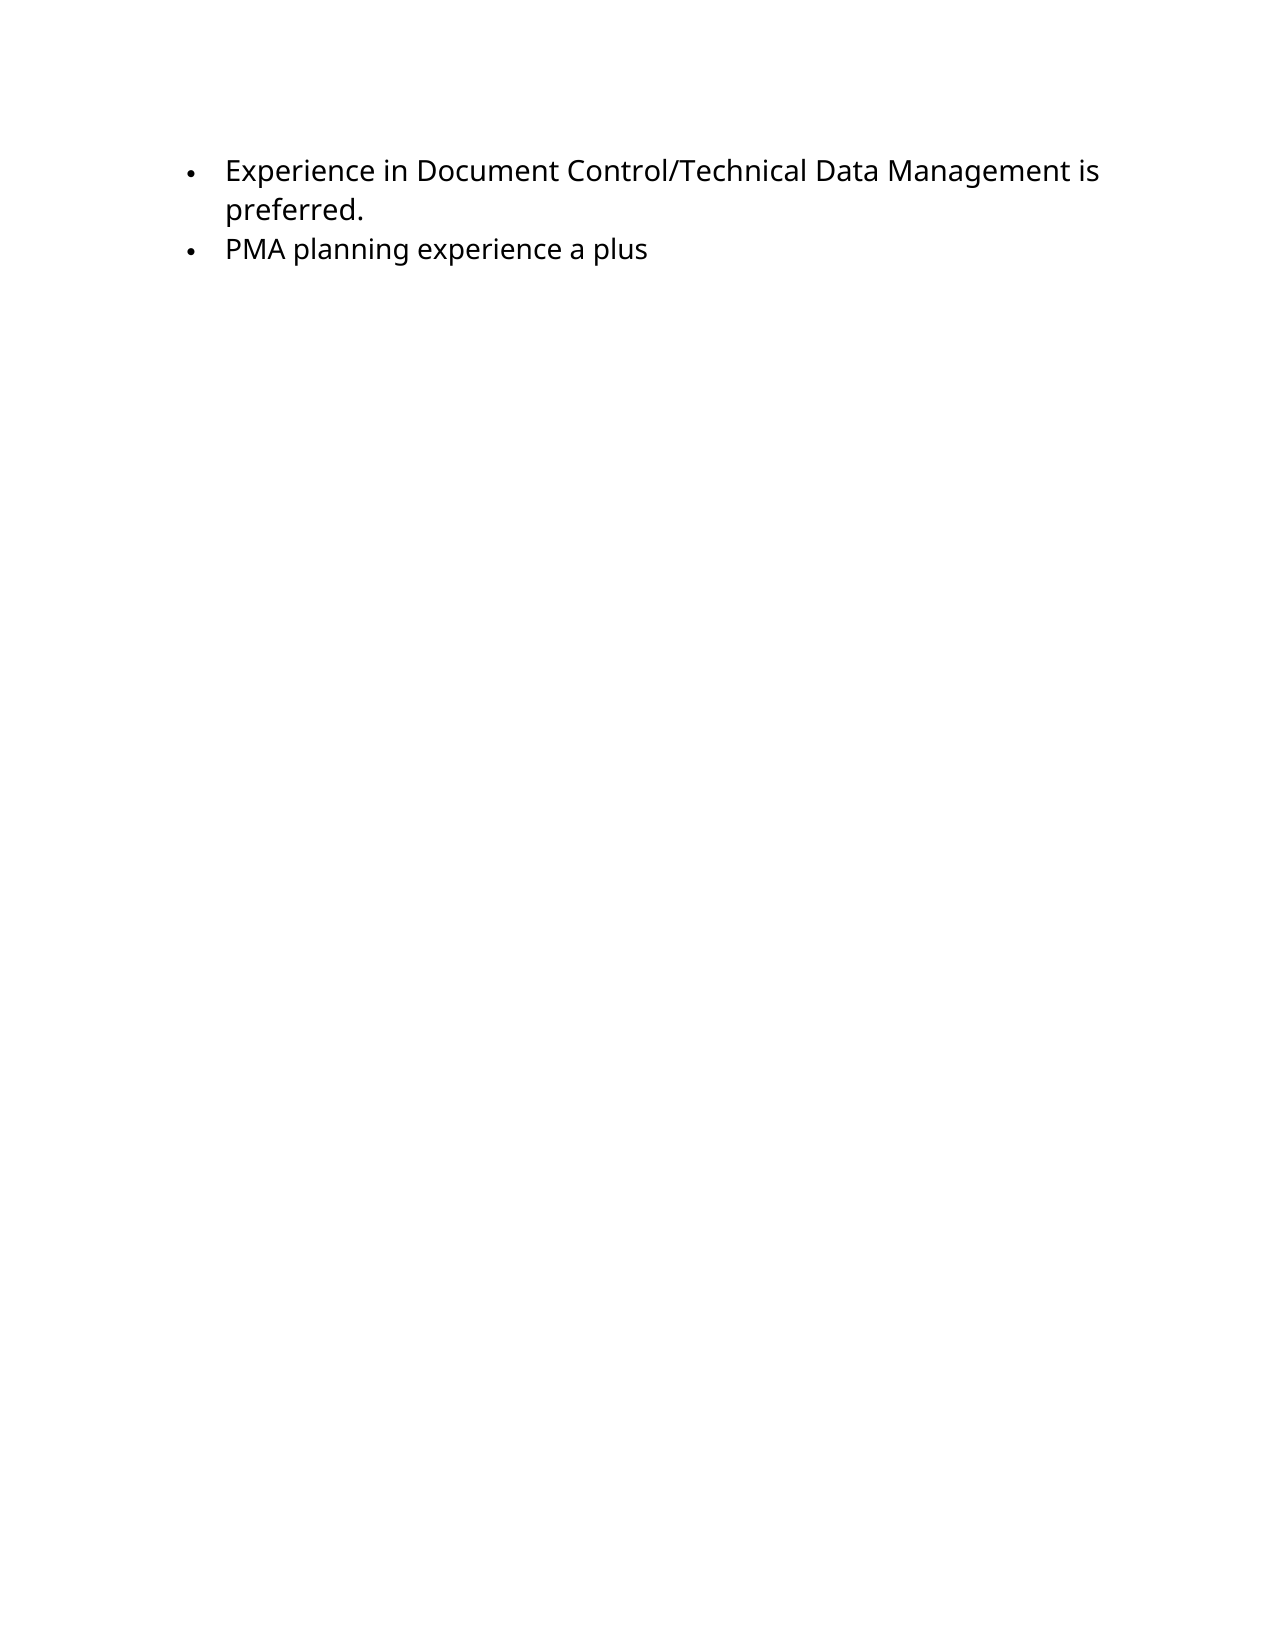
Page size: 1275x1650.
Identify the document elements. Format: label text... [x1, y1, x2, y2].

list PMA planning experience a plus [187, 229, 1125, 268]
list Experience in Document Control/Technical Data Management is preferred. [187, 150, 1125, 229]
